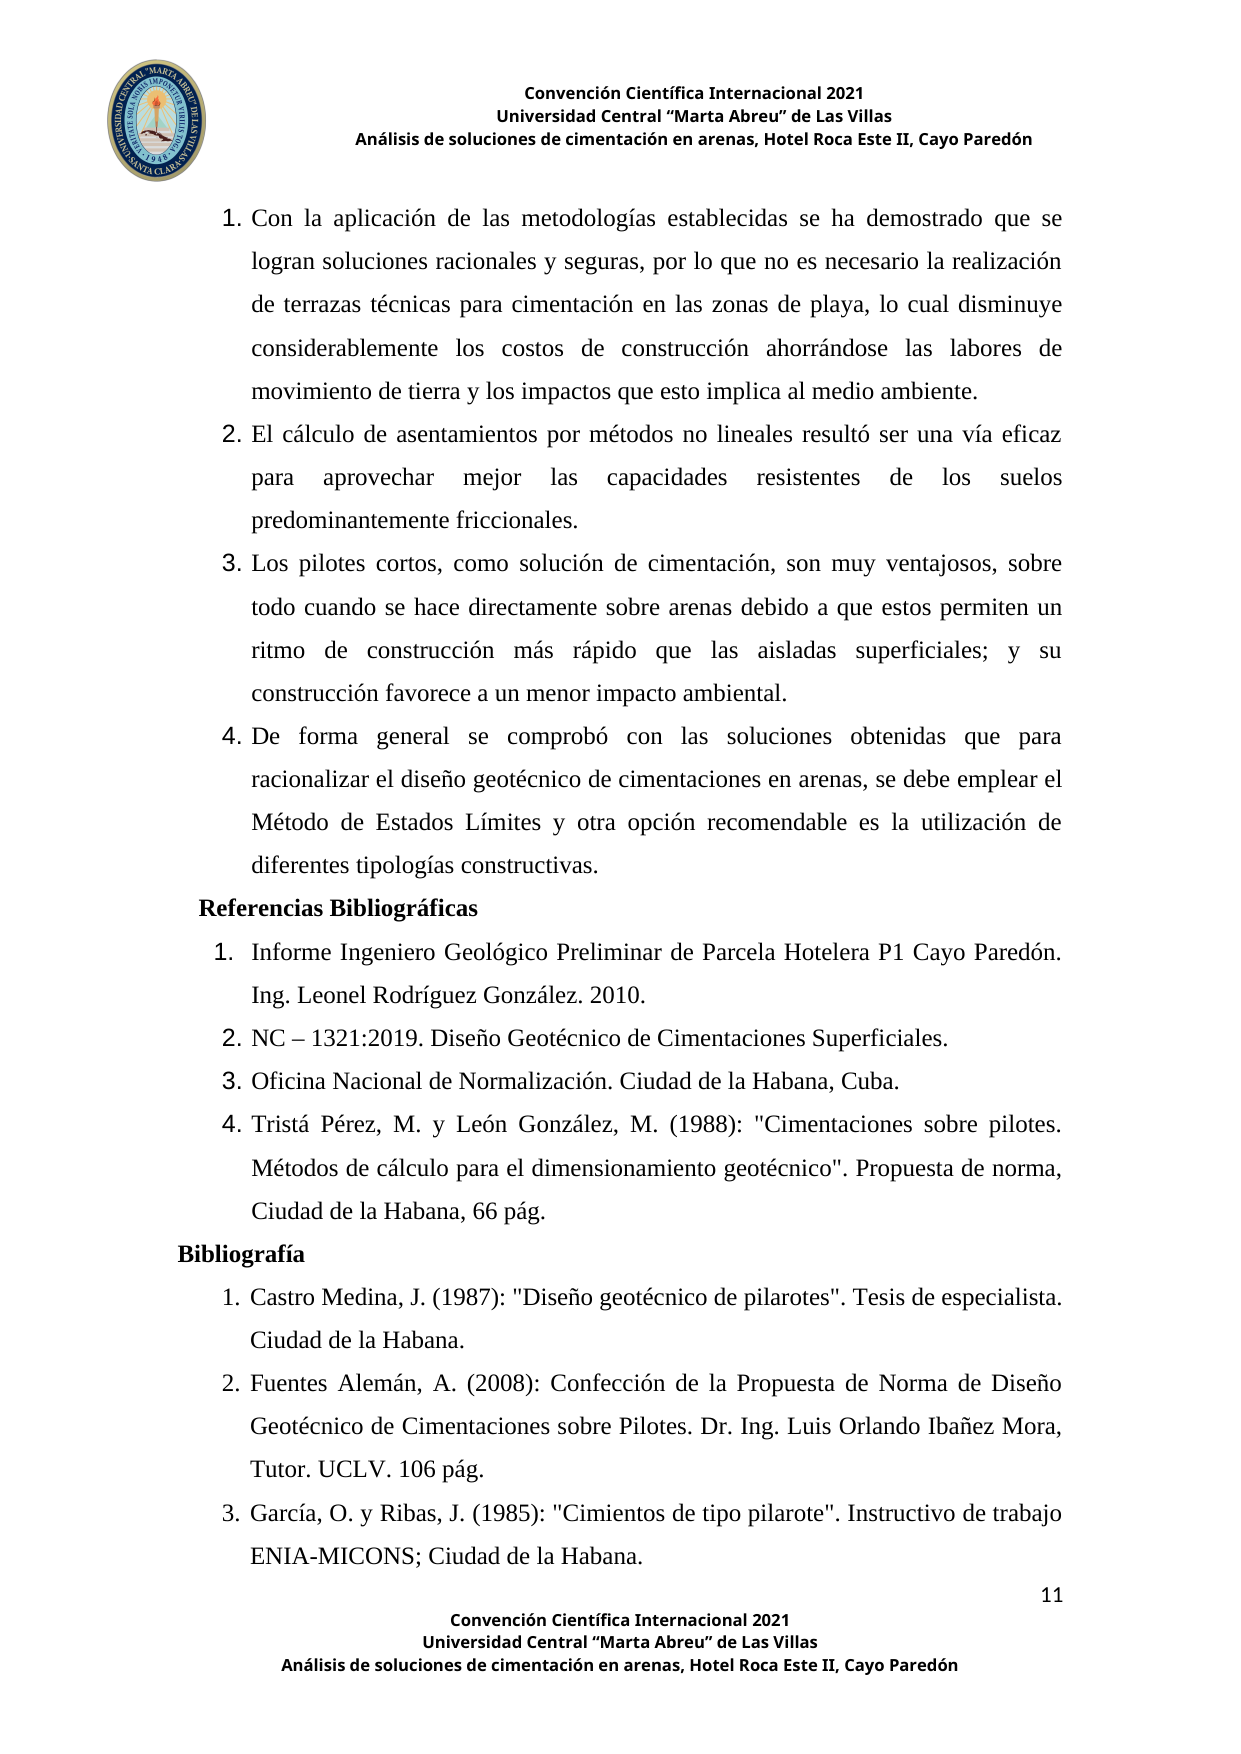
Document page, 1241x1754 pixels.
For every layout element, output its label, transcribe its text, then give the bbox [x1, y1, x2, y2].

list Informe Ingeniero Geológico Preliminar de Parcela Hotelera P1 Cayo Paredón. Ing. Leonel Rodríguez González. 2010. [213, 937, 1063, 1009]
picture [106, 59, 207, 183]
list García, O. y Ribas, J. (1985): "Cimientos de tipo pilarote". Instructivo de trabajo ENIA-MICONS; Ciudad de la Habana. [222, 1498, 1063, 1569]
list NC – 1321:2019. Diseño Geotécnico de Cimentaciones Superficiales. [222, 1023, 1063, 1052]
list Castro Medina, J. (1987): "Diseño geotécnico de pilarotes". Tesis de especialista. Ciudad de la Habana. [222, 1282, 1063, 1354]
list Los pilotes cortos, como solución de cimentación, son muy ventajosos, sobre todo cuando se hace directamente sobre arenas debido a que estos permiten un ritmo de construcción más rápido que las aisladas superficiales; y su construcción favorece a un menor impacto ambiental. [222, 548, 1063, 707]
text Referencias Bibliográficas [192, 893, 1063, 922]
list Con la aplicación de las metodologías establecidas se ha demostrado que se logran soluciones racionales y seguras, por lo que no es necesario la realización de terrazas técnicas para cimentación en las zonas de playa, lo cual disminuye considerablemente los costos de construcción ahorrándose las labores de movimiento de tierra y los impactos que esto implica al medio ambiente. [222, 203, 1063, 404]
text Bibliografía [177, 1239, 1064, 1268]
list De forma general se comprobó con las soluciones obtenidas que para racionalizar el diseño geotécnico de cimentaciones en arenas, se debe emplear el Método de Estados Límites y otra opción recomendable es la utilización de diferentes tipologías constructivas. [222, 721, 1063, 879]
list Oficina Nacional de Normalización. Ciudad de la Habana, Cuba. [222, 1066, 1063, 1095]
list Tristá Pérez, M. y León González, M. (1988): "Cimentaciones sobre pilotes. Métodos de cálculo para el dimensionamiento geotécnico". Propuesta de norma, Ciudad de la Habana, 66 pág. [222, 1109, 1063, 1224]
list Fuentes Alemán, A. (2008): Confección de la Propuesta de Norma de Diseño Geotécnico de Cimentaciones sobre Pilotes. Dr. Ing. Luis Orlando Ibañez Mora, Tutor. UCLV. 106 pág. [222, 1368, 1063, 1483]
list El cálculo de asentamientos por métodos no lineales resultó ser una vía eficaz para aprovechar mejor las capacidades resistentes de los suelos predominantemente friccionales. [222, 419, 1063, 534]
